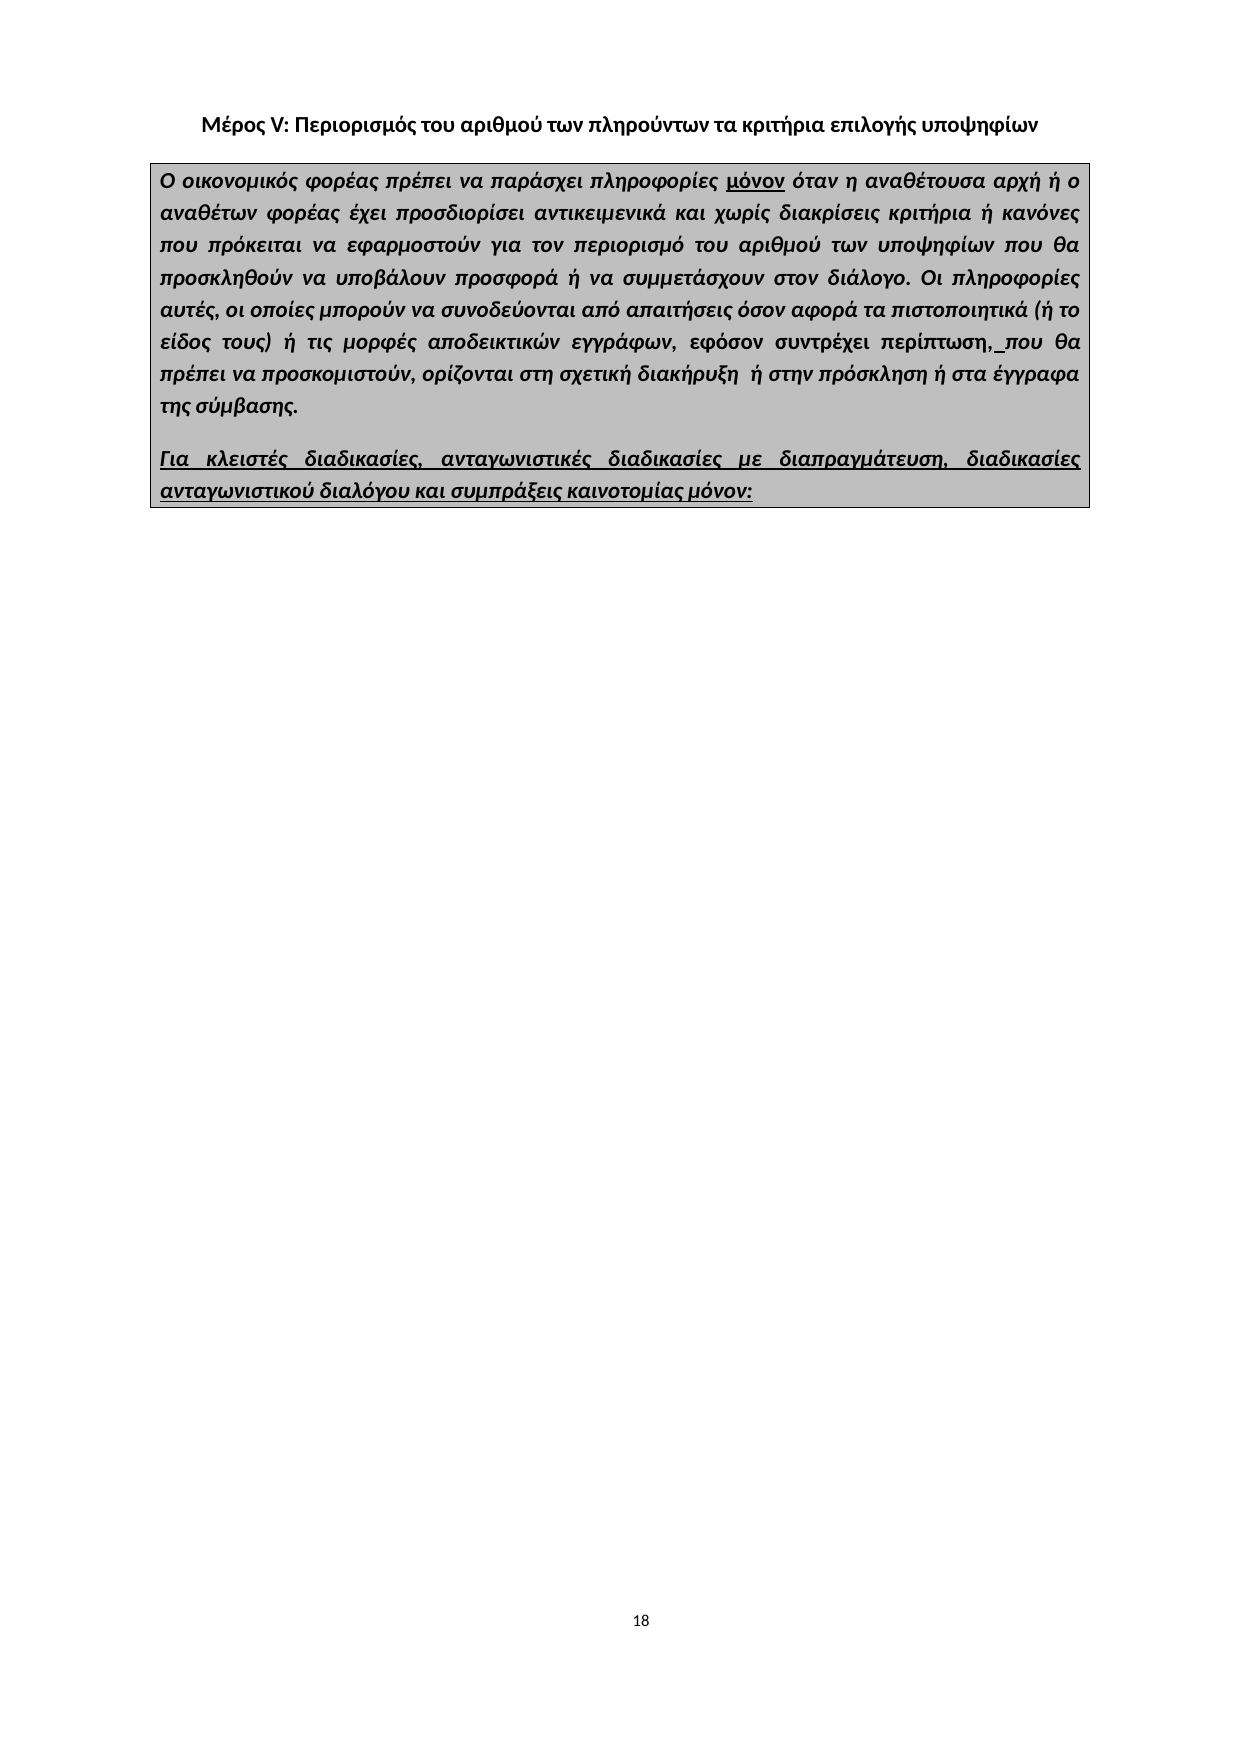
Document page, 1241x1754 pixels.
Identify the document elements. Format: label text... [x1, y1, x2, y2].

text Ο οικονομικός φορέας πρέπει να παράσχει πληροφορίες μόνον όταν η αναθέτουσα αρχή ή ο αναθέτων φορέας έχει προσδιορίσει αντικειμενικά και χωρίς διακρίσεις κριτήρια ή κανόνες που πρόκειται να εφαρμοστούν για τον περιορισμό του αριθμού των υποψηφίων που θα προσκληθούν να υποβάλουν προσφορά ή να συμμετάσχουν στον διάλογο. Οι πληροφορίες αυτές, οι οποίες μπορούν να συνοδεύονται από απαιτήσεις όσον αφορά τα πιστοποιητικά (ή το είδος τους) ή τις μορφές αποδεικτικών εγγράφων, εφόσον συντρέχει περίπτωση, που θα πρέπει να προσκομιστούν, ορίζονται στη σχετική διακήρυξη ή στην πρόσκληση ή στα έγγραφα της σύμβασης. [151, 164, 1089, 419]
text Μέρος V: Περιορισμός του αριθμού των πληρούντων τα κριτήρια επιλογής υποψηφίων [159, 110, 1081, 138]
text Για κλειστές διαδικασίες, ανταγωνιστικές διαδικασίες με διαπραγμάτευση, διαδικασίες ανταγωνιστικού διαλόγου και συμπράξεις καινοτομίας μόνον: [151, 441, 1089, 507]
